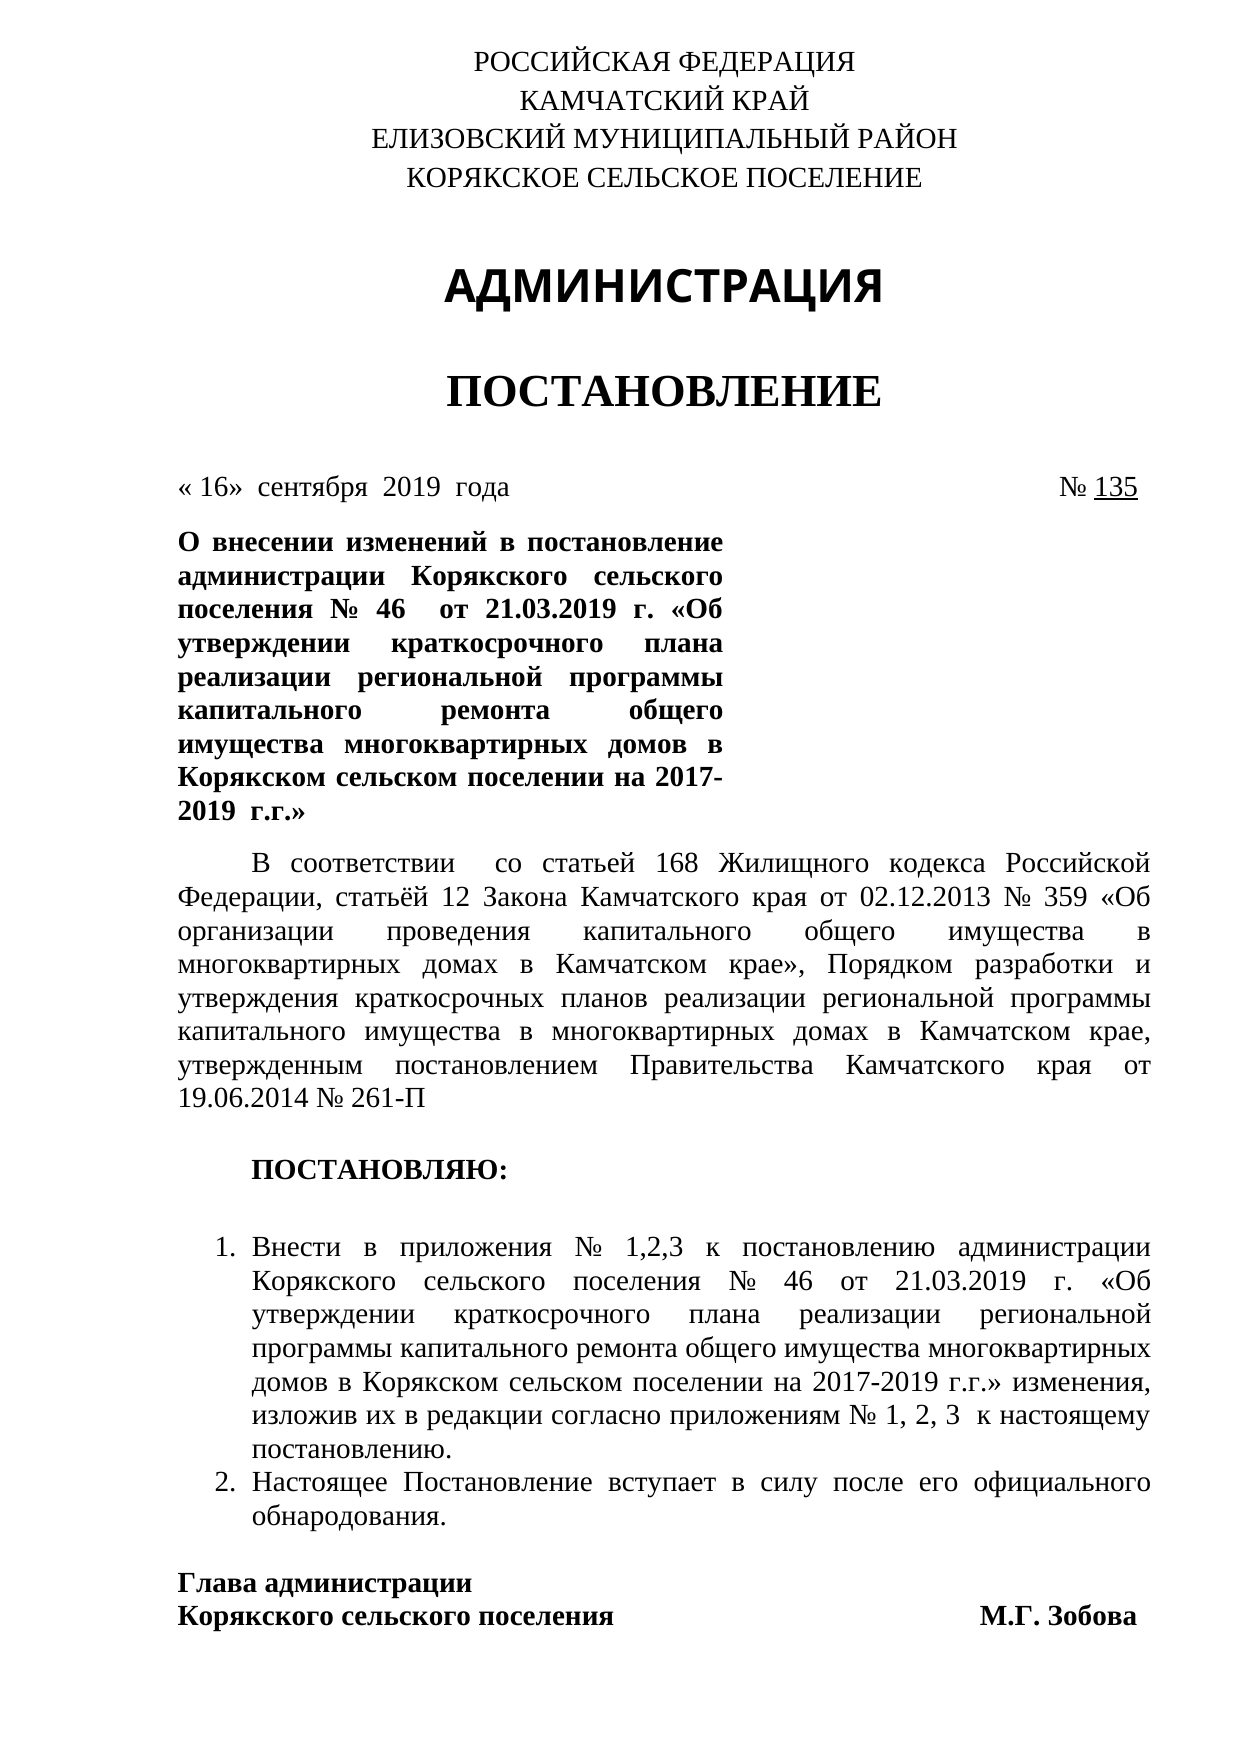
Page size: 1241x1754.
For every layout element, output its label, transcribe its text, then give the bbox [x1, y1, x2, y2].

text АДМИНИСТРАЦИЯ [177, 254, 1152, 316]
text РОССИЙСКАЯ ФЕДЕРАЦИЯ [177, 44, 1152, 78]
text « 16» сентября 2019 года № 135 [177, 469, 1152, 503]
list Корякского сельского поселения М.Г. Зобова [177, 1598, 1152, 1632]
list Глава администрации [177, 1565, 1152, 1598]
text ПОСТАНОВЛЯЮ: [177, 1152, 1152, 1186]
text О внесении изменений в постановление администрации Корякского сельского поселения № 46 от 21.03.2019 г. «Об утверждении краткосрочного плана реализации региональной программы капитального ремонта общего имущества многоквартирных домов в Корякском сельском поселении на 2017-2019 г.г.» [177, 524, 723, 826]
text КАМЧАТСКИЙ КРАЙ [177, 83, 1152, 116]
list Настоящее Постановление вступает в силу после его официального обнародования. [214, 1464, 1152, 1531]
text КОРЯКСКОЕ СЕЛЬСКОЕ ПОСЕЛЕНИЕ [177, 160, 1152, 193]
list Внести в приложения № 1,2,3 к постановлению администрации Корякского сельского поселения № 46 от 21.03.2019 г. «Об утверждении краткосрочного плана реализации региональной программы капитального ремонта общего имущества многоквартирных домов в Корякском сельском поселении на 2017-2019 г.г.» изменения, изложив их в редакции согласно приложениям № 1, 2, 3 к настоящему постановлению. [214, 1229, 1152, 1464]
text ПОСТАНОВЛЕНИЕ [177, 364, 1152, 417]
text ЕЛИЗОВСКИЙ МУНИЦИПАЛЬНЫЙ РАЙОН [177, 121, 1152, 155]
text В соответствии со статьей 168 Жилищного кодекса Российской Федерации, статьёй 12 Закона Камчатского края от 02.12.2013 № 359 «Об организации проведения капитального общего имущества в многоквартирных домах в Камчатском крае», Порядком разработки и утверждения краткосрочных планов реализации региональной программы капитального имущества в многоквартирных домах в Камчатском крае, утвержденным постановлением Правительства Камчатского края от 19.06.2014 № 261-П [177, 846, 1152, 1114]
